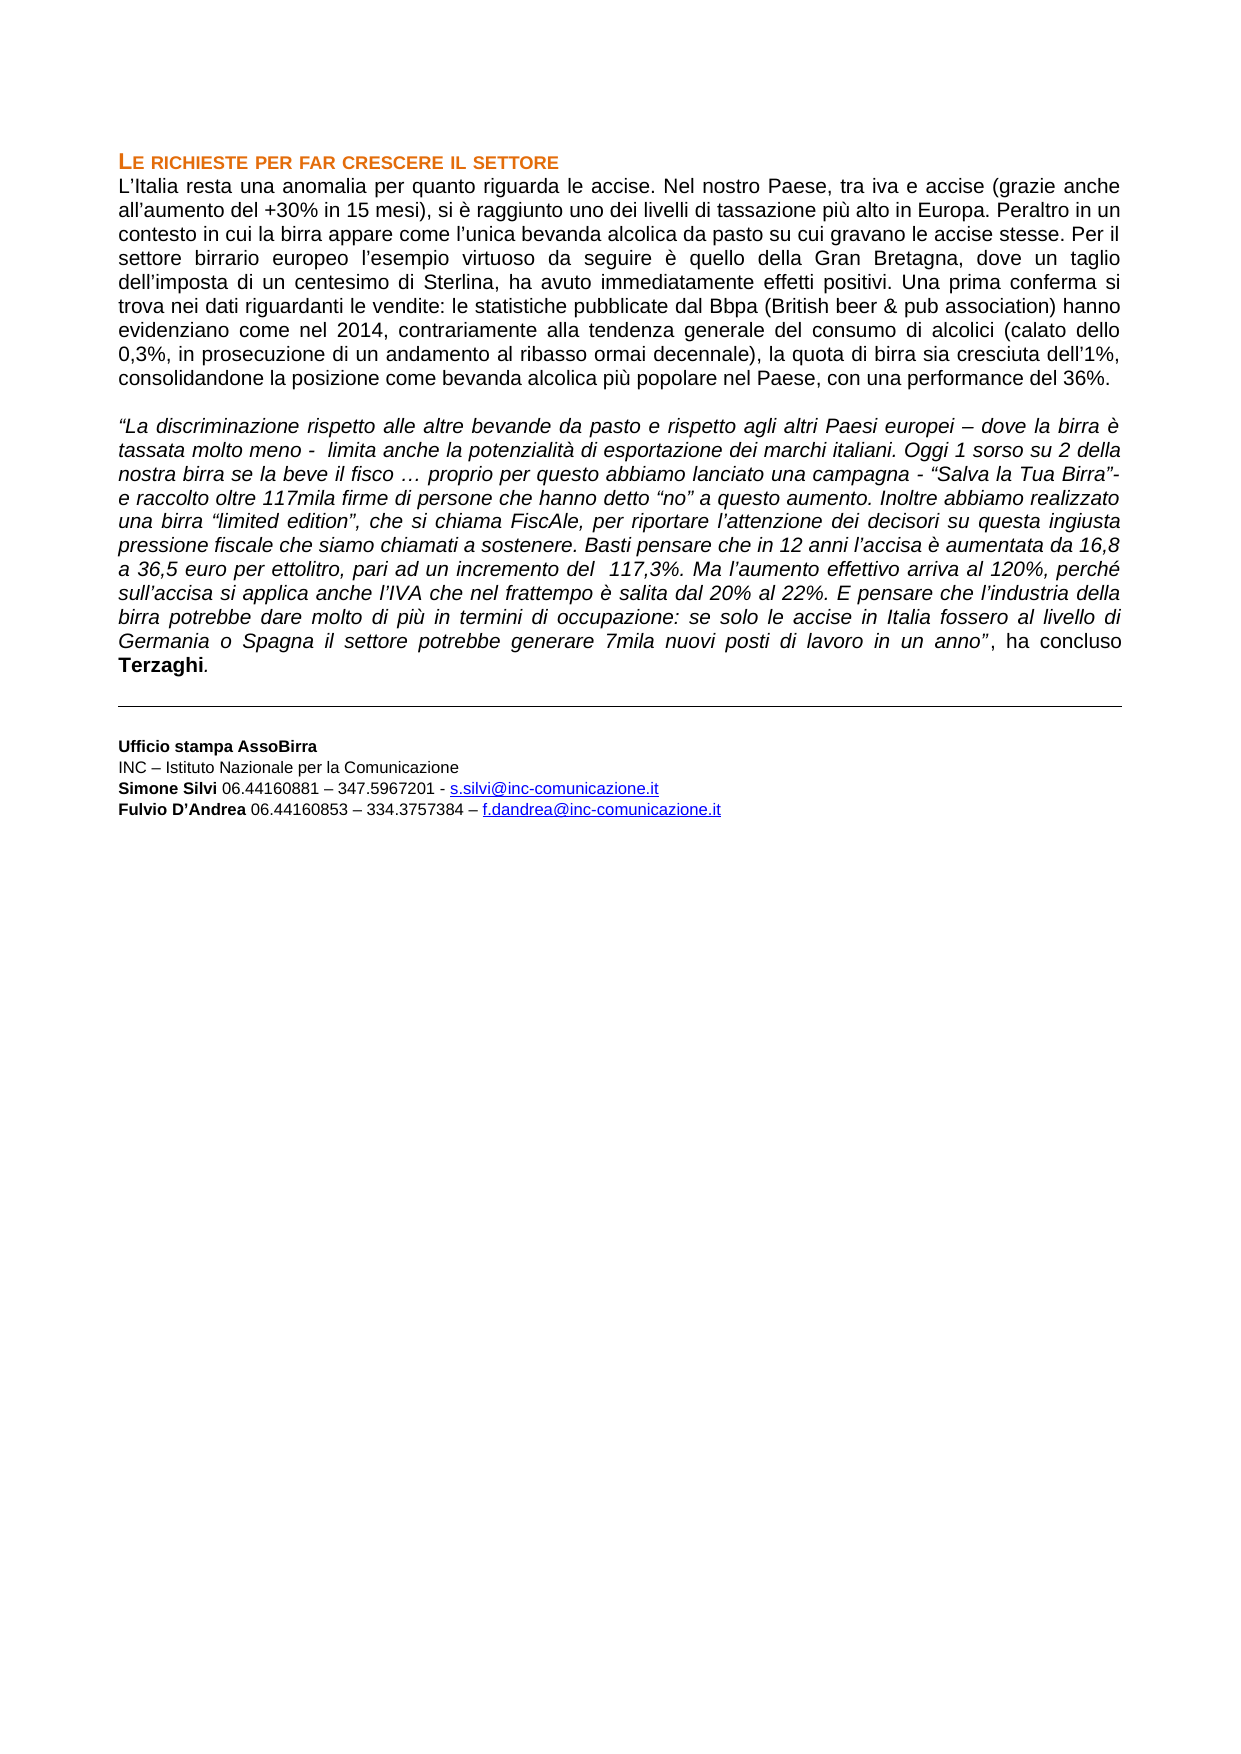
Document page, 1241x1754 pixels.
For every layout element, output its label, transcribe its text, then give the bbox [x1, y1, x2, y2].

text Simone Silvi 06.44160881 – 347.5967201 - s.silvi@inc-comunicazione.it [118, 777, 1122, 798]
text Le richieste per far crescere il settore [118, 148, 1122, 174]
text Ufficio stampa AssoBirra [118, 736, 1122, 756]
text Fulvio D’Andrea 06.44160853 – 334.3757384 – f.dandrea@inc-comunicazione.it [118, 798, 1122, 819]
text INC – Istituto Nazionale per la Comunicazione [118, 756, 1122, 777]
text “La discriminazione rispetto alle altre bevande da pasto e rispetto agli altri Paesi europei – dove la birra è tassata molto meno - limita anche la potenzialità di esportazione dei marchi italiani. Oggi 1 sorso su 2 della nostra birra se la beve il fisco … proprio per questo abbiamo lanciato una campagna - “Salva la Tua Birra”- e raccolto oltre 117mila firme di persone che hanno detto “no” a questo aumento. Inoltre abbiamo realizzato una birra “limited edition”, che si chiama FiscAle, per riportare l’attenzione dei decisori su questa ingiusta pressione fiscale che siamo chiamati a sostenere. Basti pensare che in 12 anni l’accisa è aumentata da 16,8 a 36,5 euro per ettolitro, pari ad un incremento del 117,3%. Ma l’aumento effettivo arriva al 120%, perché sull’accisa si applica anche l’IVA che nel frattempo è salita dal 20% al 22%. E pensare che l’industria della birra potrebbe dare molto di più in termini di occupazione: se solo le accise in Italia fossero al livello di Germania o Spagna il settore potrebbe generare 7mila nuovi posti di lavoro in un anno”, ha concluso Terzaghi. [118, 413, 1122, 677]
text L’Italia resta una anomalia per quanto riguarda le accise. Nel nostro Paese, tra iva e accise (grazie anche all’aumento del +30% in 15 mesi), si è raggiunto uno dei livelli di tassazione più alto in Europa. Peraltro in un contesto in cui la birra appare come l’unica bevanda alcolica da pasto su cui gravano le accise stesse. Per il settore birrario europeo l’esempio virtuoso da seguire è quello della Gran Bretagna, dove un taglio dell’imposta di un centesimo di Sterlina, ha avuto immediatamente effetti positivi. Una prima conferma si trova nei dati riguardanti le vendite: le statistiche pubblicate dal Bbpa (British beer & pub association) hanno evidenziano come nel 2014, contrariamente alla tendenza generale del consumo di alcolici (calato dello 0,3%, in prosecuzione di un andamento al ribasso ormai decennale), la quota di birra sia cresciuta dell’1%, consolidandone la posizione come bevanda alcolica più popolare nel Paese, con una performance del 36%. [118, 174, 1122, 389]
